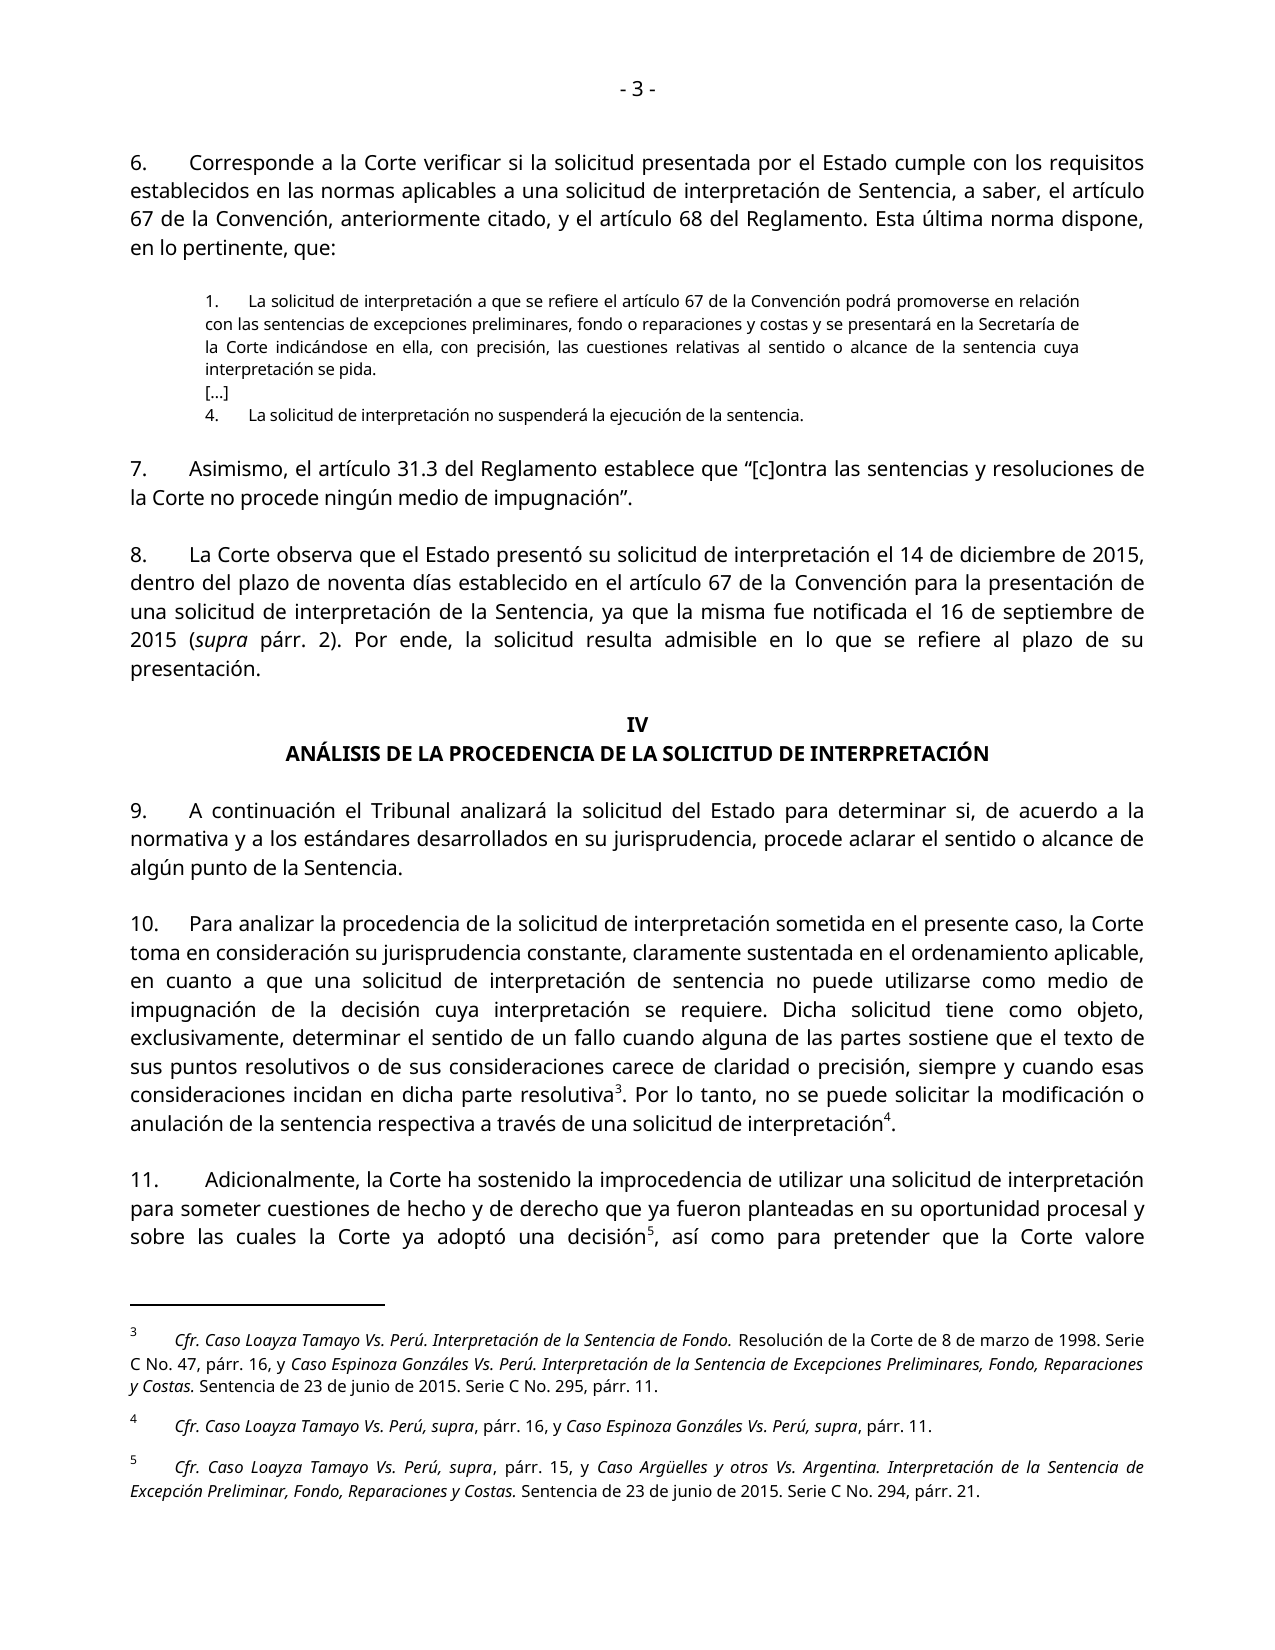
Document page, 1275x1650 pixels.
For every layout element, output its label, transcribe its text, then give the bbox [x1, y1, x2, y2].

text 4. La solicitud de interpretación no suspenderá la ejecución de la sentencia. [205, 403, 1081, 426]
list Para analizar la procedencia de la solicitud de interpretación sometida en el presente caso, la Corte toma en consideración su jurisprudencia constante, claramente sustentada en el ordenamiento aplicable, en cuanto a que una solicitud de interpretación de sentencia no puede utilizarse como medio de impugnación de la decisión cuya interpretación se requiere. Dicha solicitud tiene como objeto, exclusivamente, determinar el sentido de un fallo cuando alguna de las partes sostiene que el texto de sus puntos resolutivos o de sus consideraciones carece de claridad o precisión, siempre y cuando esas consideraciones incidan en dicha parte resolutiva. Por lo tanto, no se puede solicitar la modificación o anulación de la sentencia respectiva a través de una solicitud de interpretación. [130, 909, 1145, 1137]
text ANÁLISIS DE LA PROCEDENCIA DE LA SOLICITUD DE INTERPRETACIÓN [130, 739, 1145, 767]
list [130, 1166, 1145, 1251]
list A continuación el Tribunal analizará la solicitud del Estado para determinar si, de acuerdo a la normativa y a los estándares desarrollados en su jurisprudencia, procede aclarar el sentido o alcance de algún punto de la Sentencia. [130, 796, 1145, 881]
text […] [205, 381, 1081, 403]
list Corresponde a la Corte verificar si la solicitud presentada por el Estado cumple con los requisitos establecidos en las normas aplicables a una solicitud de interpretación de Sentencia, a saber, el artículo 67 de la Convención, anteriormente citado, y el artículo 68 del Reglamento. Esta última norma dispone, en lo pertinente, que: [130, 148, 1145, 261]
list Asimismo, el artículo 31.3 del Reglamento establece que “[c]ontra las sentencias y resoluciones de la Corte no procede ningún medio de impugnación”. [130, 454, 1145, 511]
text IV [130, 711, 1145, 739]
list La Corte observa que el Estado presentó su solicitud de interpretación el 14 de diciembre de 2015, dentro del plazo de noventa días establecido en el artículo 67 de la Convención para la presentación de una solicitud de interpretación de la Sentencia, ya que la misma fue notificada el 16 de septiembre de 2015 (supra párr. 2). Por ende, la solicitud resulta admisible en lo que se refiere al plazo de su presentación. [130, 540, 1145, 682]
text 1. La solicitud de interpretación a que se refiere el artículo 67 de la Convención podrá promoverse en relación con las sentencias de excepciones preliminares, fondo o reparaciones y costas y se presentará en la Secretaría de la Corte indicándose en ella, con precisión, las cuestiones relativas al sentido o alcance de la sentencia cuya interpretación se pida. [205, 290, 1081, 381]
